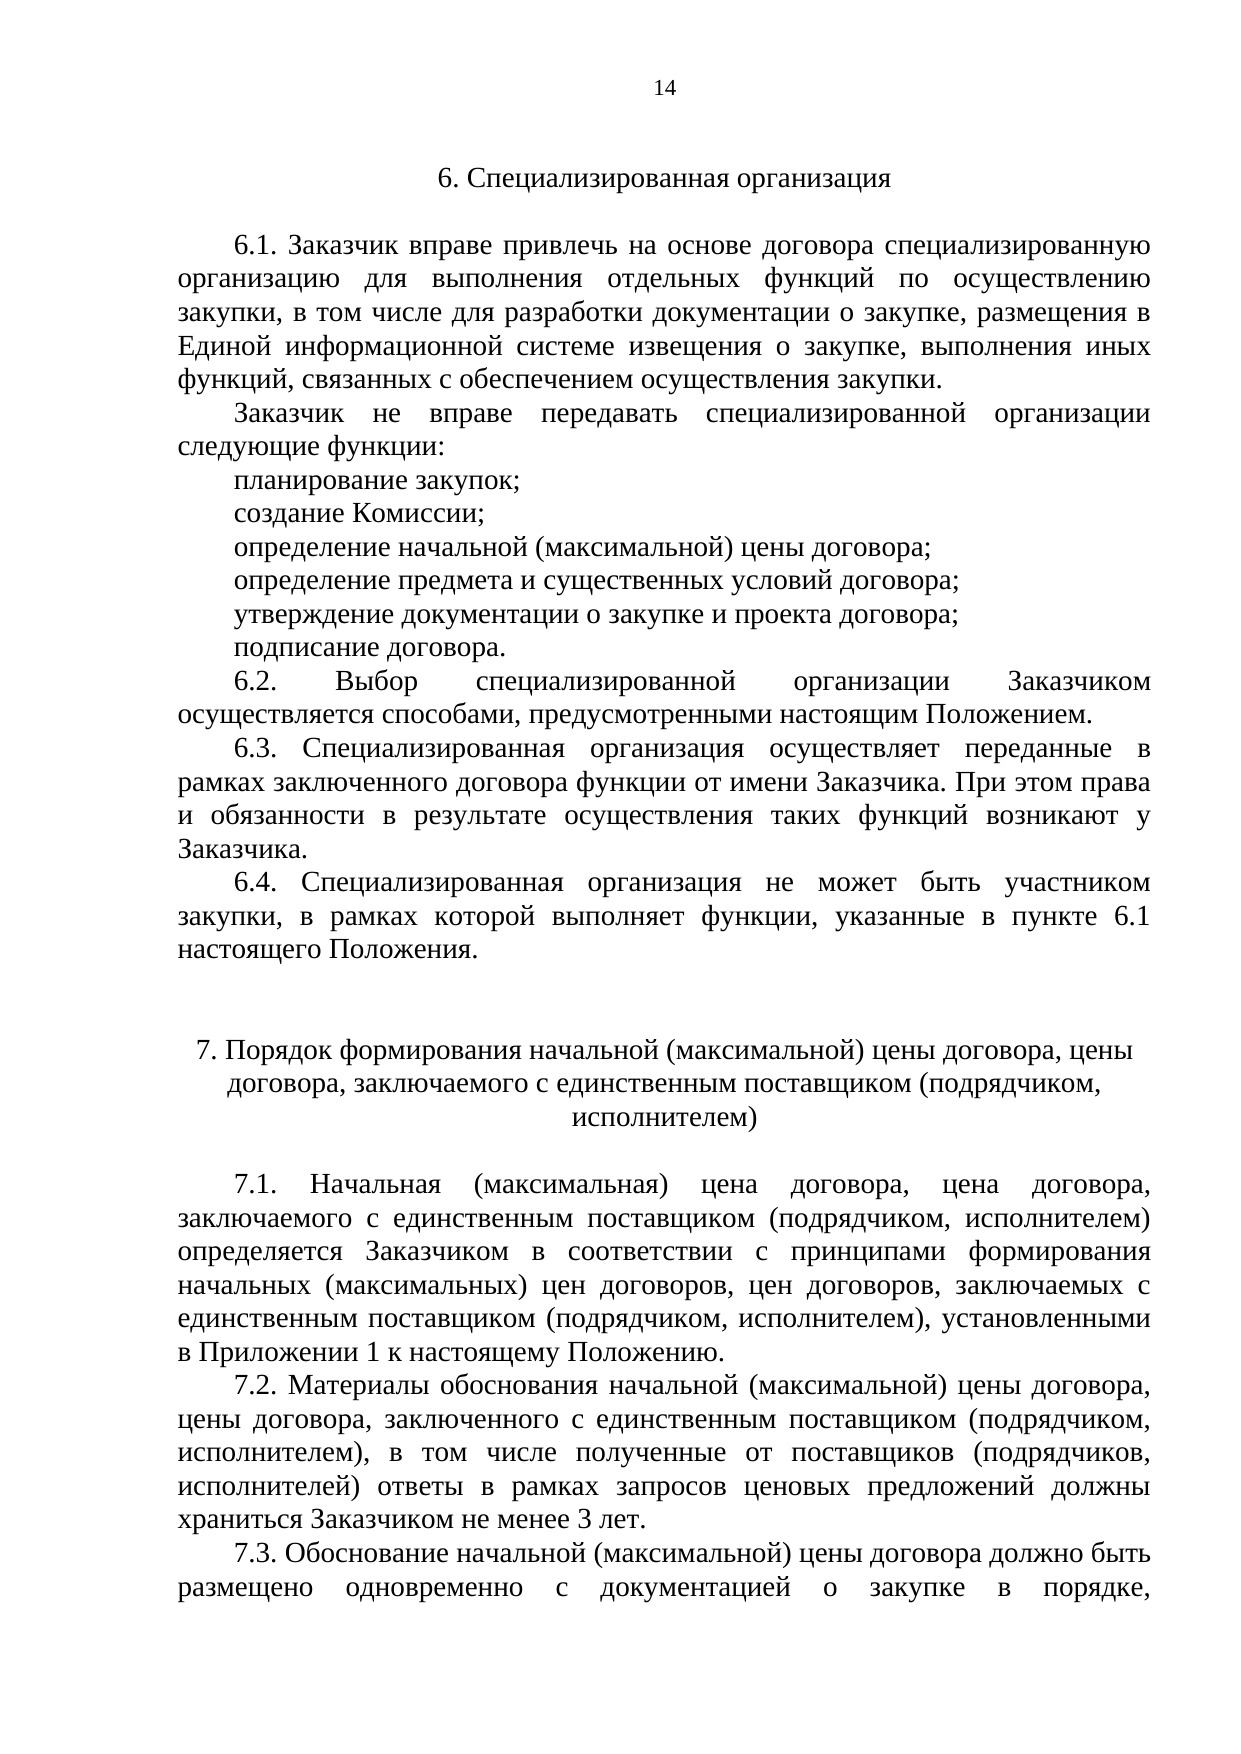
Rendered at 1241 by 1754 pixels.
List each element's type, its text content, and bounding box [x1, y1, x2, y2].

text 6.2. Выбор специализированной организации Заказчиком осуществляется способами, предусмотренными настоящим Положением. [177, 663, 1152, 730]
text утверждение документации о закупке и проекта договора; [177, 596, 1152, 629]
text 6.4. Специализированная организация не может быть участником закупки, в рамках которой выполняет функции, указанные в пункте 6.1 настоящего Положения. [177, 864, 1152, 965]
text определение предмета и существенных условий договора; [177, 562, 1152, 596]
text Заказчик не вправе передавать специализированной организации следующие функции: [177, 395, 1152, 462]
text 6.3. Специализированная организация осуществляет переданные в рамках заключенного договора функции от имени Заказчика. При этом права и обязанности в результате осуществления таких функций возникают у Заказчика. [177, 730, 1152, 864]
text 7.1. Начальная (максимальная) цена договора, цена договора, заключаемого с единственным поставщиком (подрядчиком, исполнителем) определяется Заказчиком в соответствии с принципами формирования начальных (максимальных) цен договоров, цен договоров, заключаемых с единственным поставщиком (подрядчиком, исполнителем), установленными в Приложении 1 к настоящему Положению. [177, 1166, 1152, 1367]
text 6.1. Заказчик вправе привлечь на основе договора специализированную организацию для выполнения отдельных функций по осуществлению закупки, в том числе для разработки документации о закупке, размещения в Единой информационной системе извещения о закупке, выполнения иных функций, связанных с обеспечением осуществления закупки. [177, 227, 1152, 395]
text 7.2. Материалы обоснования начальной (максимальной) цены договора, цены договора, заключенного с единственным поставщиком (подрядчиком, исполнителем), в том числе полученные от поставщиков (подрядчиков, исполнителей) ответы в рамках запросов ценовых предложений должны храниться Заказчиком не менее 3 лет. [177, 1367, 1152, 1535]
text подписание договора. [177, 629, 1152, 663]
subtitle 7. Порядок формирования начальной (максимальной) цены договора, цены договора, заключаемого с единственным поставщиком (подрядчиком, исполнителем) [177, 1032, 1152, 1133]
subtitle 6. Специализированная организация [177, 160, 1152, 193]
text определение начальной (максимальной) цены договора; [177, 529, 1152, 562]
text создание Комиссии; [177, 495, 1152, 529]
text планирование закупок; [177, 462, 1152, 495]
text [177, 1535, 1152, 1602]
